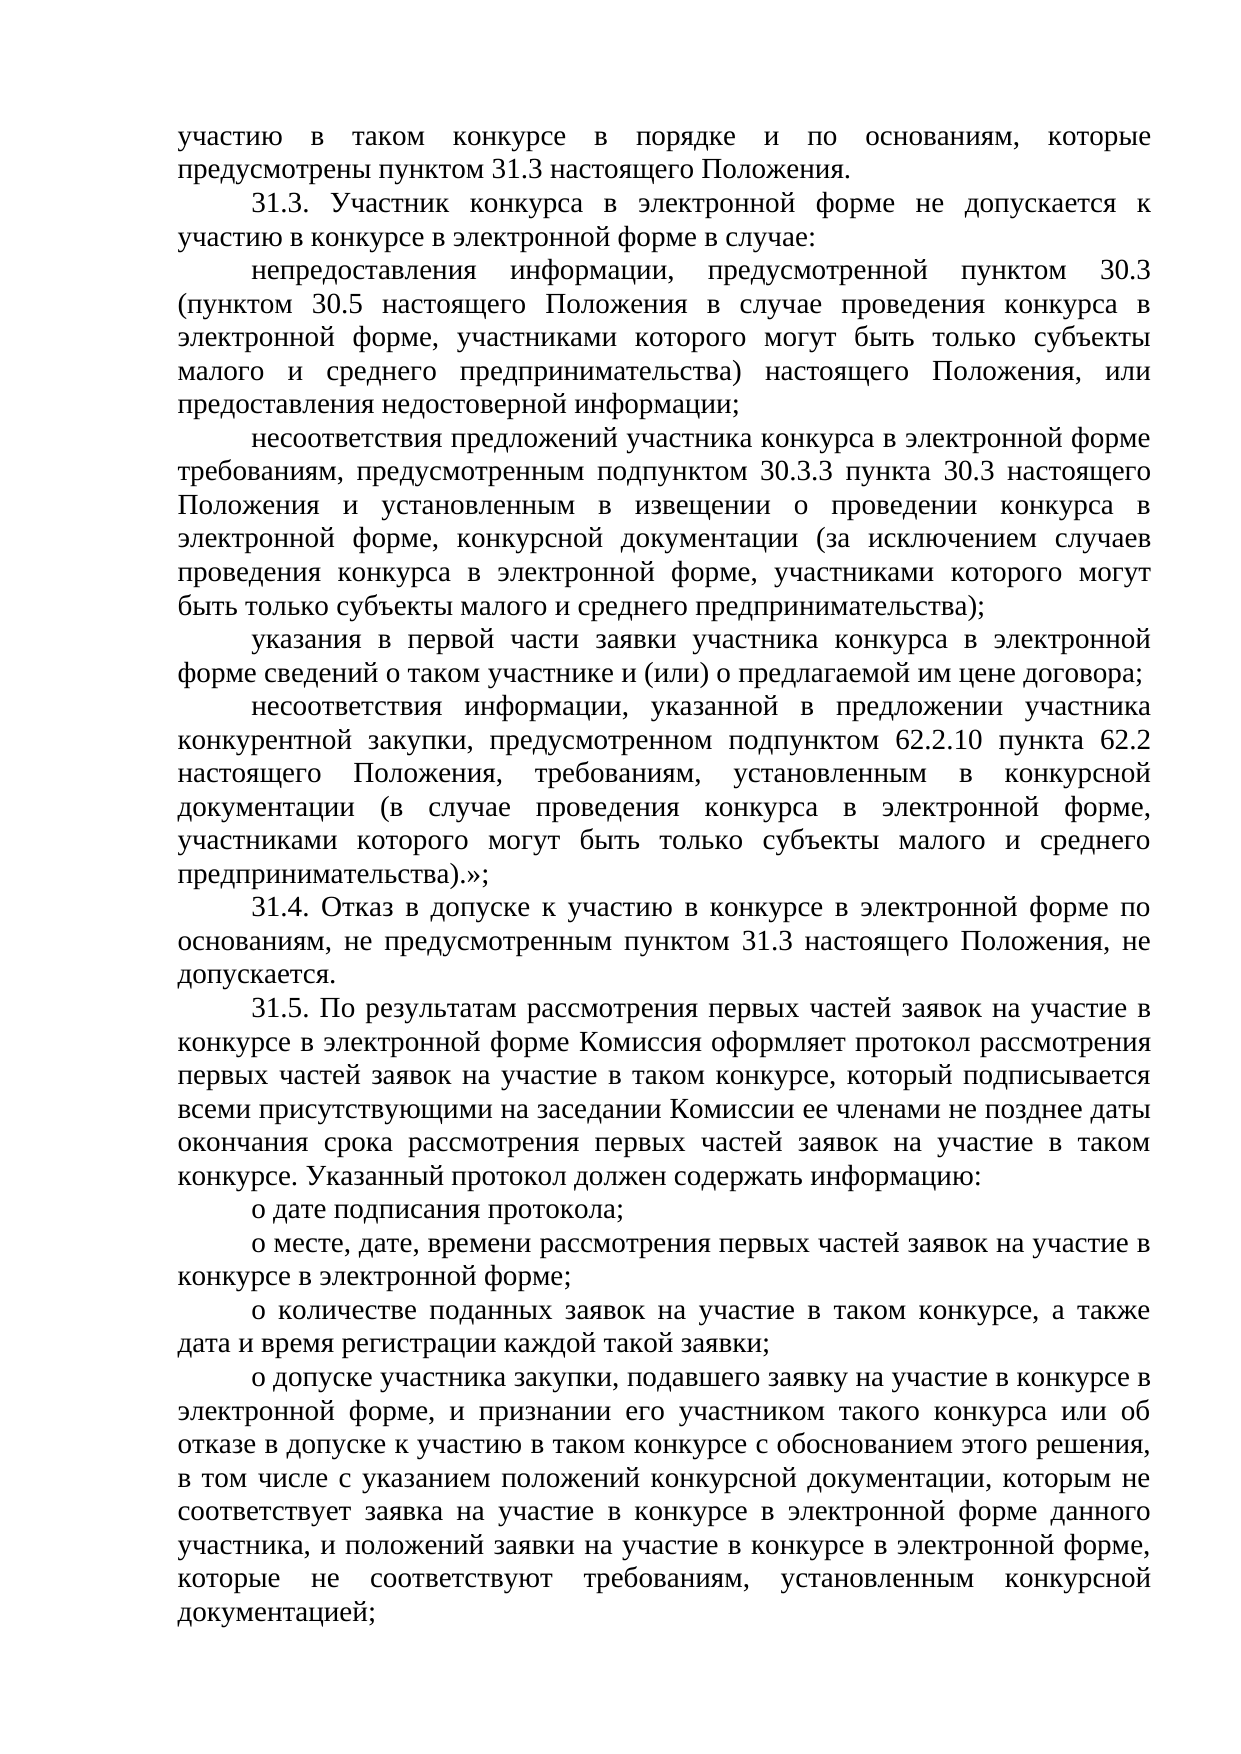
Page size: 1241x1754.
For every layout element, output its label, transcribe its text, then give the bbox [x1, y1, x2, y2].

text о допуске участника закупки, подавшего заявку на участие в конкурсе в электронной форме, и признании его участником такого конкурса или об отказе в допуске к участию в таком конкурсе с обоснованием этого решения, в том числе с указанием положений конкурсной документации, которым не соответствует заявка на участие в конкурсе в электронной форме данного участника, и положений заявки на участие в конкурсе в электронной форме, которые не соответствуют требованиям, установленным конкурсной документацией; [177, 1359, 1152, 1627]
text непредоставления информации, предусмотренной пунктом 30.3 (пунктом 30.5 настоящего Положения в случае проведения конкурса в электронной форме, участниками которого могут быть только субъекты малого и среднего предпринимательства) настоящего Положения, или предоставления недостоверной информации; [177, 252, 1152, 420]
text о месте, дате, времени рассмотрения первых частей заявок на участие в конкурсе в электронной форме; [177, 1225, 1152, 1292]
text о количестве поданных заявок на участие в таком конкурсе, а также дата и время регистрации каждой такой заявки; [177, 1292, 1152, 1359]
text несоответствия предложений участника конкурса в электронной форме требованиям, предусмотренным подпунктом 30.3.3 пункта 30.3 настоящего Положения и установленным в извещении о проведении конкурса в электронной форме, конкурсной документации (за исключением случаев проведения конкурса в электронной форме, участниками которого могут быть только субъекты малого и среднего предпринимательства); [177, 420, 1152, 621]
text 31.3. Участник конкурса в электронной форме не допускается к участию в конкурсе в электронной форме в случае: [177, 185, 1152, 252]
text несоответствия информации, указанной в предложении участника конкурентной закупки, предусмотренном подпунктом 62.2.10 пункта 62.2 настоящего Положения, требованиям, установленным в конкурсной документации (в случае проведения конкурса в электронной форме, участниками которого могут быть только субъекты малого и среднего предпринимательства).»; [177, 688, 1152, 889]
text о дате подписания протокола; [177, 1191, 1152, 1225]
text 31.5. По результатам рассмотрения первых частей заявок на участие в конкурсе в электронной форме Комиссия оформляет протокол рассмотрения первых частей заявок на участие в таком конкурсе, который подписывается всеми присутствующими на заседании Комиссии ее членами не позднее даты окончания срока рассмотрения первых частей заявок на участие в таком конкурсе. Указанный протокол должен содержать информацию: [177, 990, 1152, 1191]
text указания в первой части заявки участника конкурса в электронной форме сведений о таком участнике и (или) о предлагаемой им цене договора; [177, 621, 1152, 688]
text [177, 118, 1152, 185]
text 31.4. Отказ в допуске к участию в конкурсе в электронной форме по основаниям, не предусмотренным пунктом 31.3 настоящего Положения, не допускается. [177, 889, 1152, 990]
